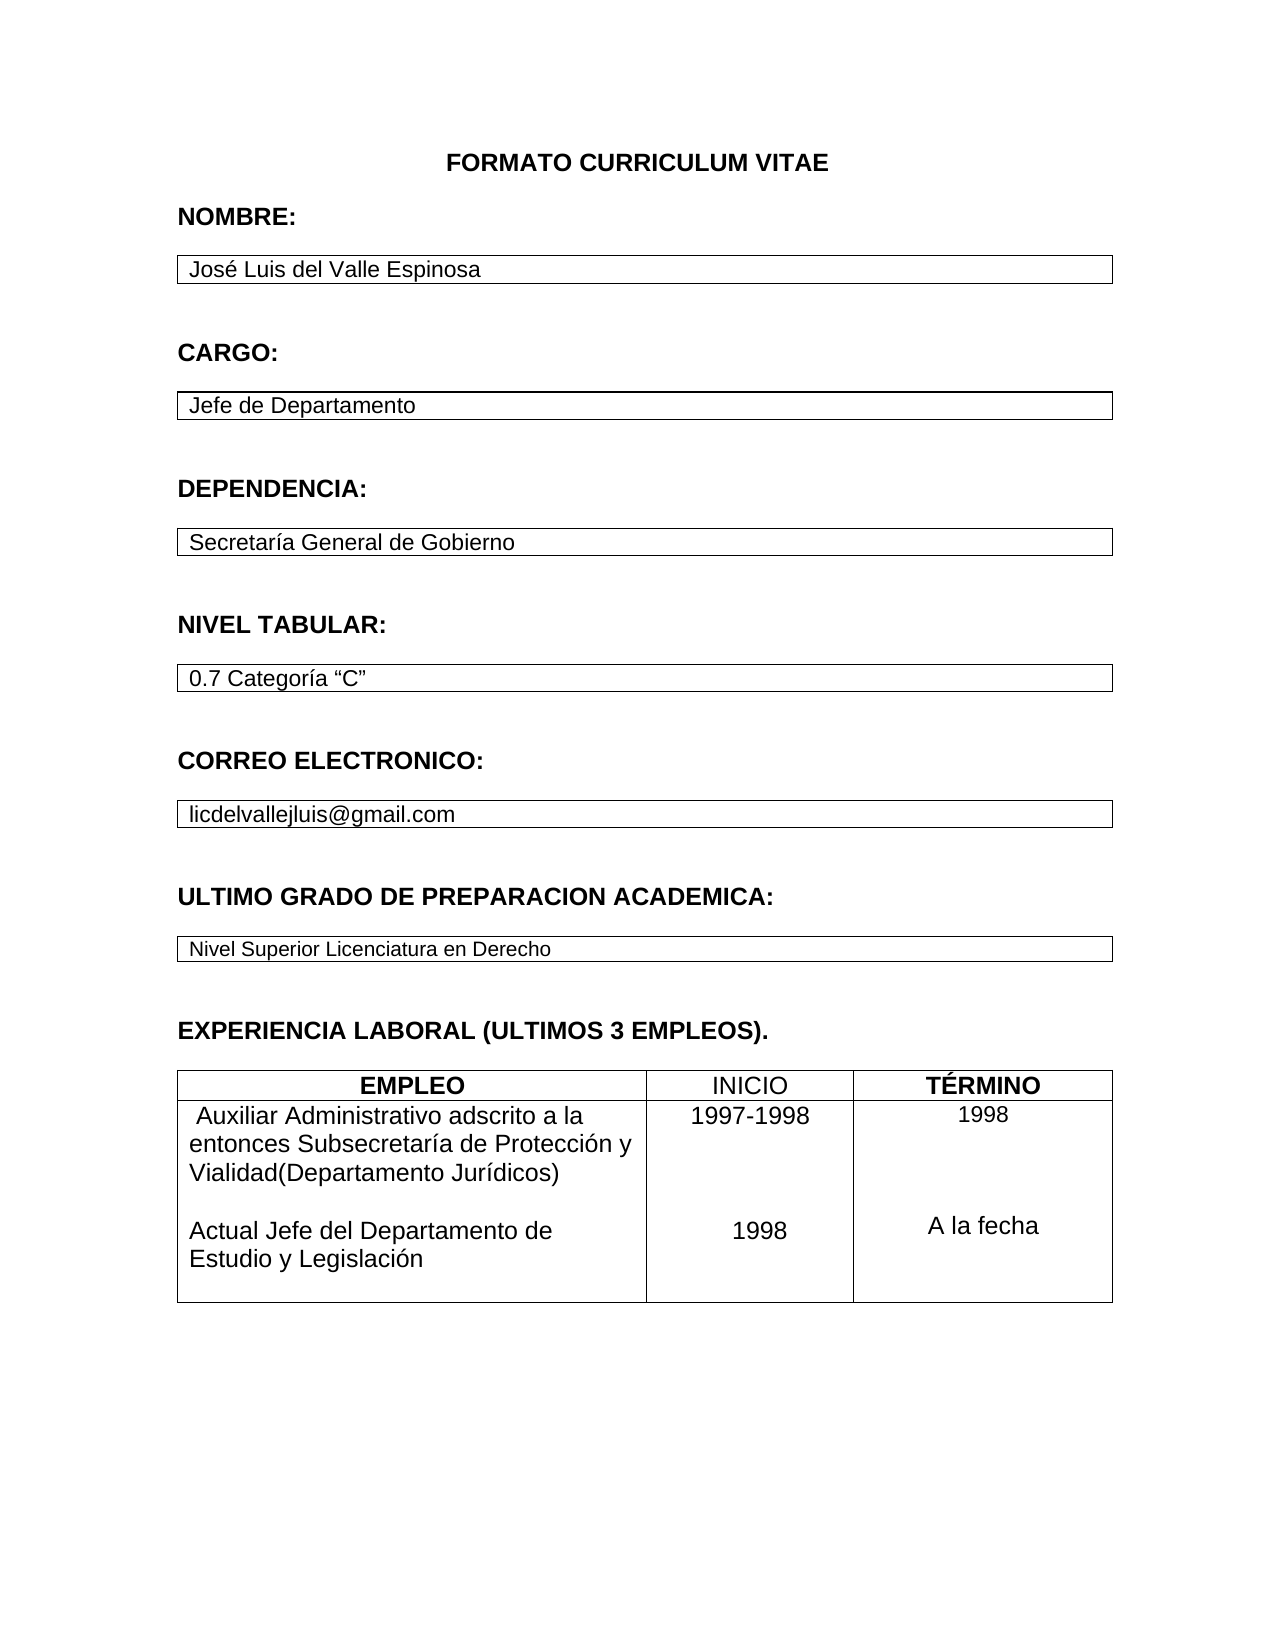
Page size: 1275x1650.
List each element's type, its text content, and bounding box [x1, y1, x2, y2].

table_header licdelvallejluis@gmail.com [178, 801, 1112, 827]
table_cell 1998 A la fecha [854, 1101, 1112, 1302]
table_cell Auxiliar Administrativo adscrito a la entonces Subsecretaría de Protección y Vialidad(Departamento Jurídicos) Actual Jefe del Departamento de Estudio y Legislación [178, 1101, 646, 1302]
text EXPERIENCIA LABORAL (ULTIMOS 3 EMPLEOS). [177, 1016, 1098, 1045]
table_header Nivel Superior Licenciatura en Derecho [178, 937, 1112, 961]
table_header INICIO [647, 1071, 853, 1099]
table_header Secretaría General de Gobierno [178, 529, 1112, 555]
text FORMATO CURRICULUM VITAE [177, 148, 1098, 176]
table_header Jefe de Departamento [178, 393, 1112, 419]
text DEPENDENCIA: [177, 474, 1098, 502]
table_header TÉRMINO [854, 1071, 1112, 1099]
table_header EMPLEO [178, 1071, 646, 1099]
text NOMBRE: [177, 201, 1098, 230]
text NIVEL TABULAR: [177, 610, 1098, 639]
table_header José Luis del Valle Espinosa [178, 256, 1112, 283]
text CARGO: [177, 338, 1098, 366]
text ULTIMO GRADO DE PREPARACION ACADEMICA: [177, 882, 1098, 911]
text CORREO ELECTRONICO: [177, 746, 1098, 775]
table_header 0.7 Categoría “C” [178, 665, 1112, 691]
table_cell 1997-1998 1998 [647, 1101, 853, 1302]
